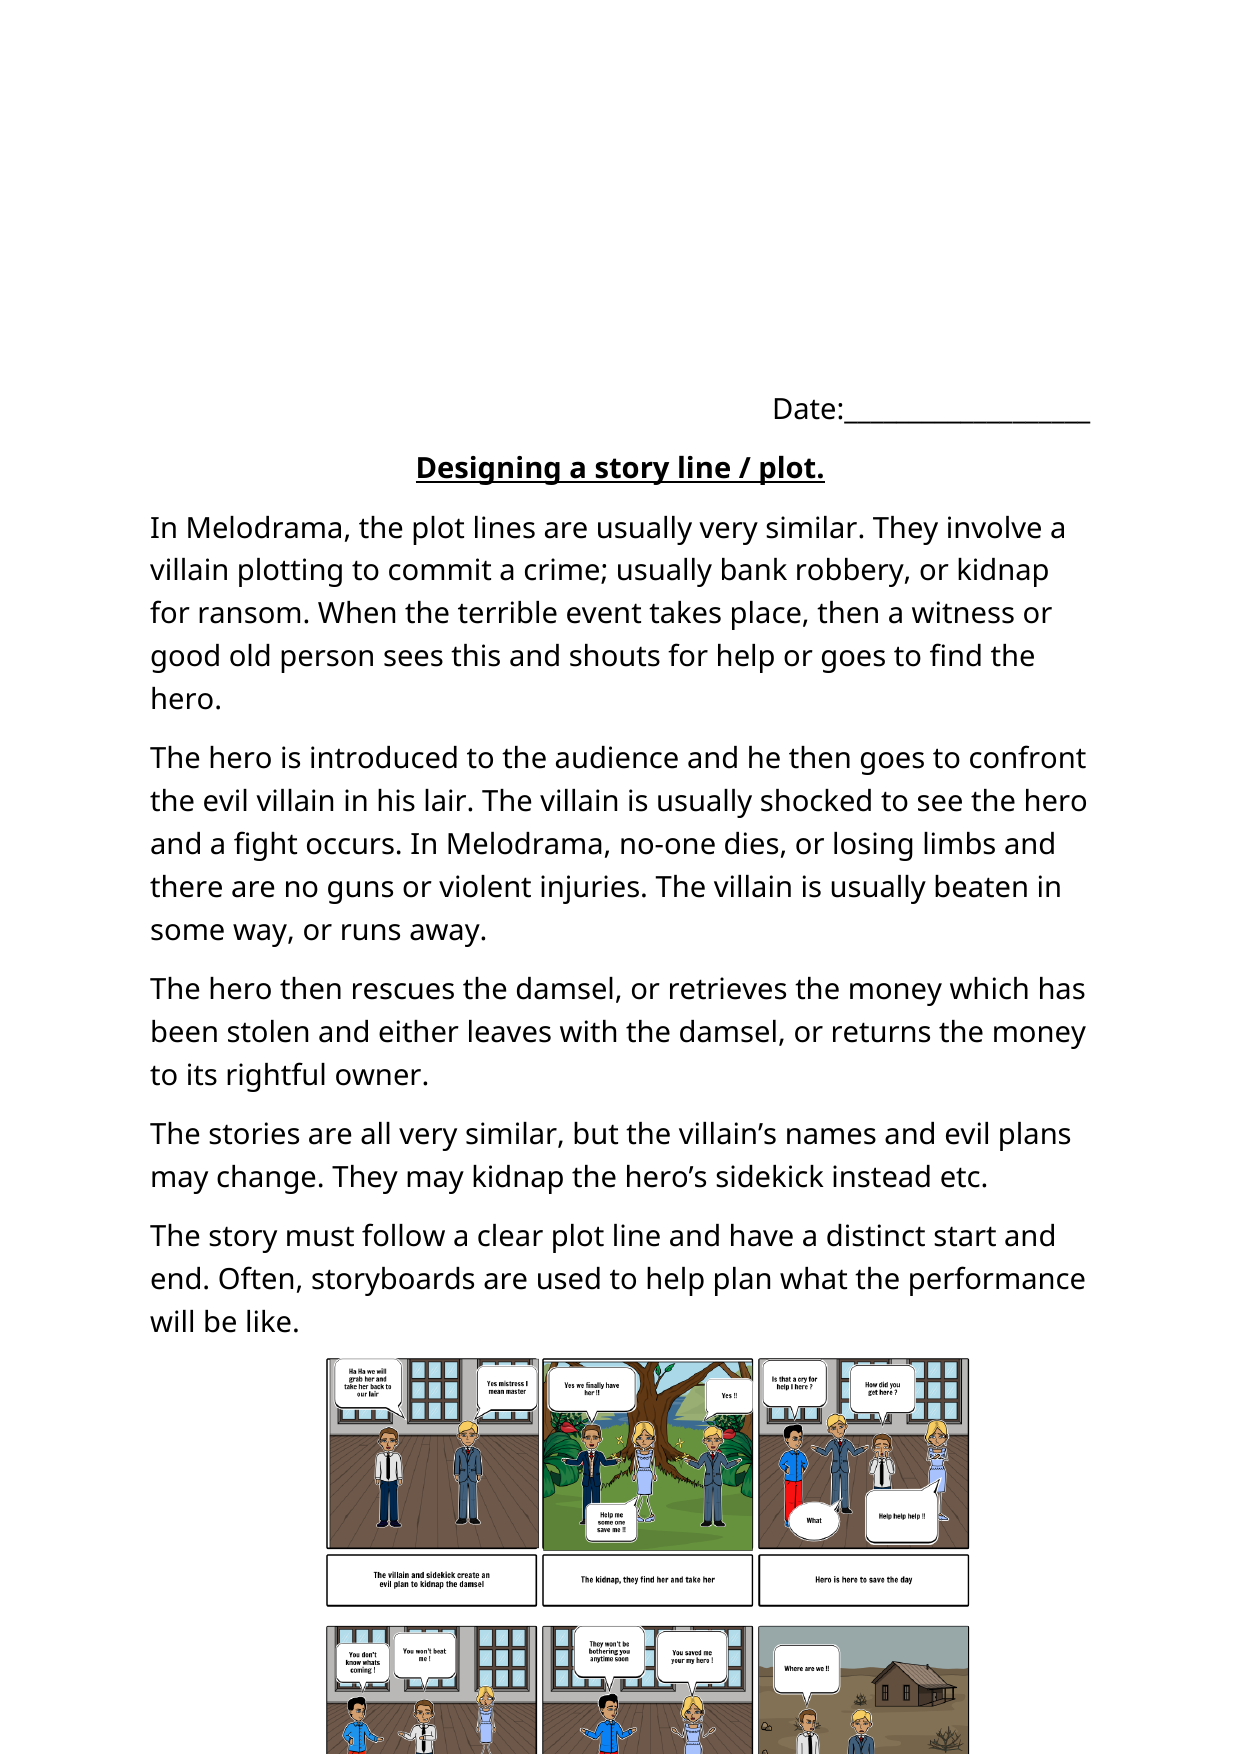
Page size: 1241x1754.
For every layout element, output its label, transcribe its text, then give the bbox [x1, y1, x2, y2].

text The hero is introduced to the audience and he then goes to confront the evil villain in his lair. The villain is usually shocked to see the hero and a fight occurs. In Melodrama, no-one dies, or losing limbs and there are no guns or violent injuries. The villain is usually beaten in some way, or runs away. [150, 738, 1090, 948]
text The story must follow a clear plot line and have a distinct start and end. Often, storyboards are used to help plan what the performance will be like. [150, 1216, 1090, 1341]
text Date:___________________ [150, 388, 1090, 428]
text Designing a story line / plot. [150, 447, 1090, 487]
text The stories are all very similar, but the villain’s names and evil plans may change. They may kidnap the hero’s sidekick instead etc. [150, 1113, 1090, 1196]
text The hero then rescues the damsel, or retrieves the money which has been stolen and either leaves with the damsel, or returns the money to its rightful owner. [150, 968, 1090, 1094]
text In Melodrama, the plot lines are usually very similar. They involve a villain plotting to commit a crime; usually bank robbery, or kidnap for ransom. When the terrible event takes place, then a witness or good old person sees this and shouts for help or goes to find the hero. [150, 507, 1090, 718]
picture [320, 1352, 975, 1754]
